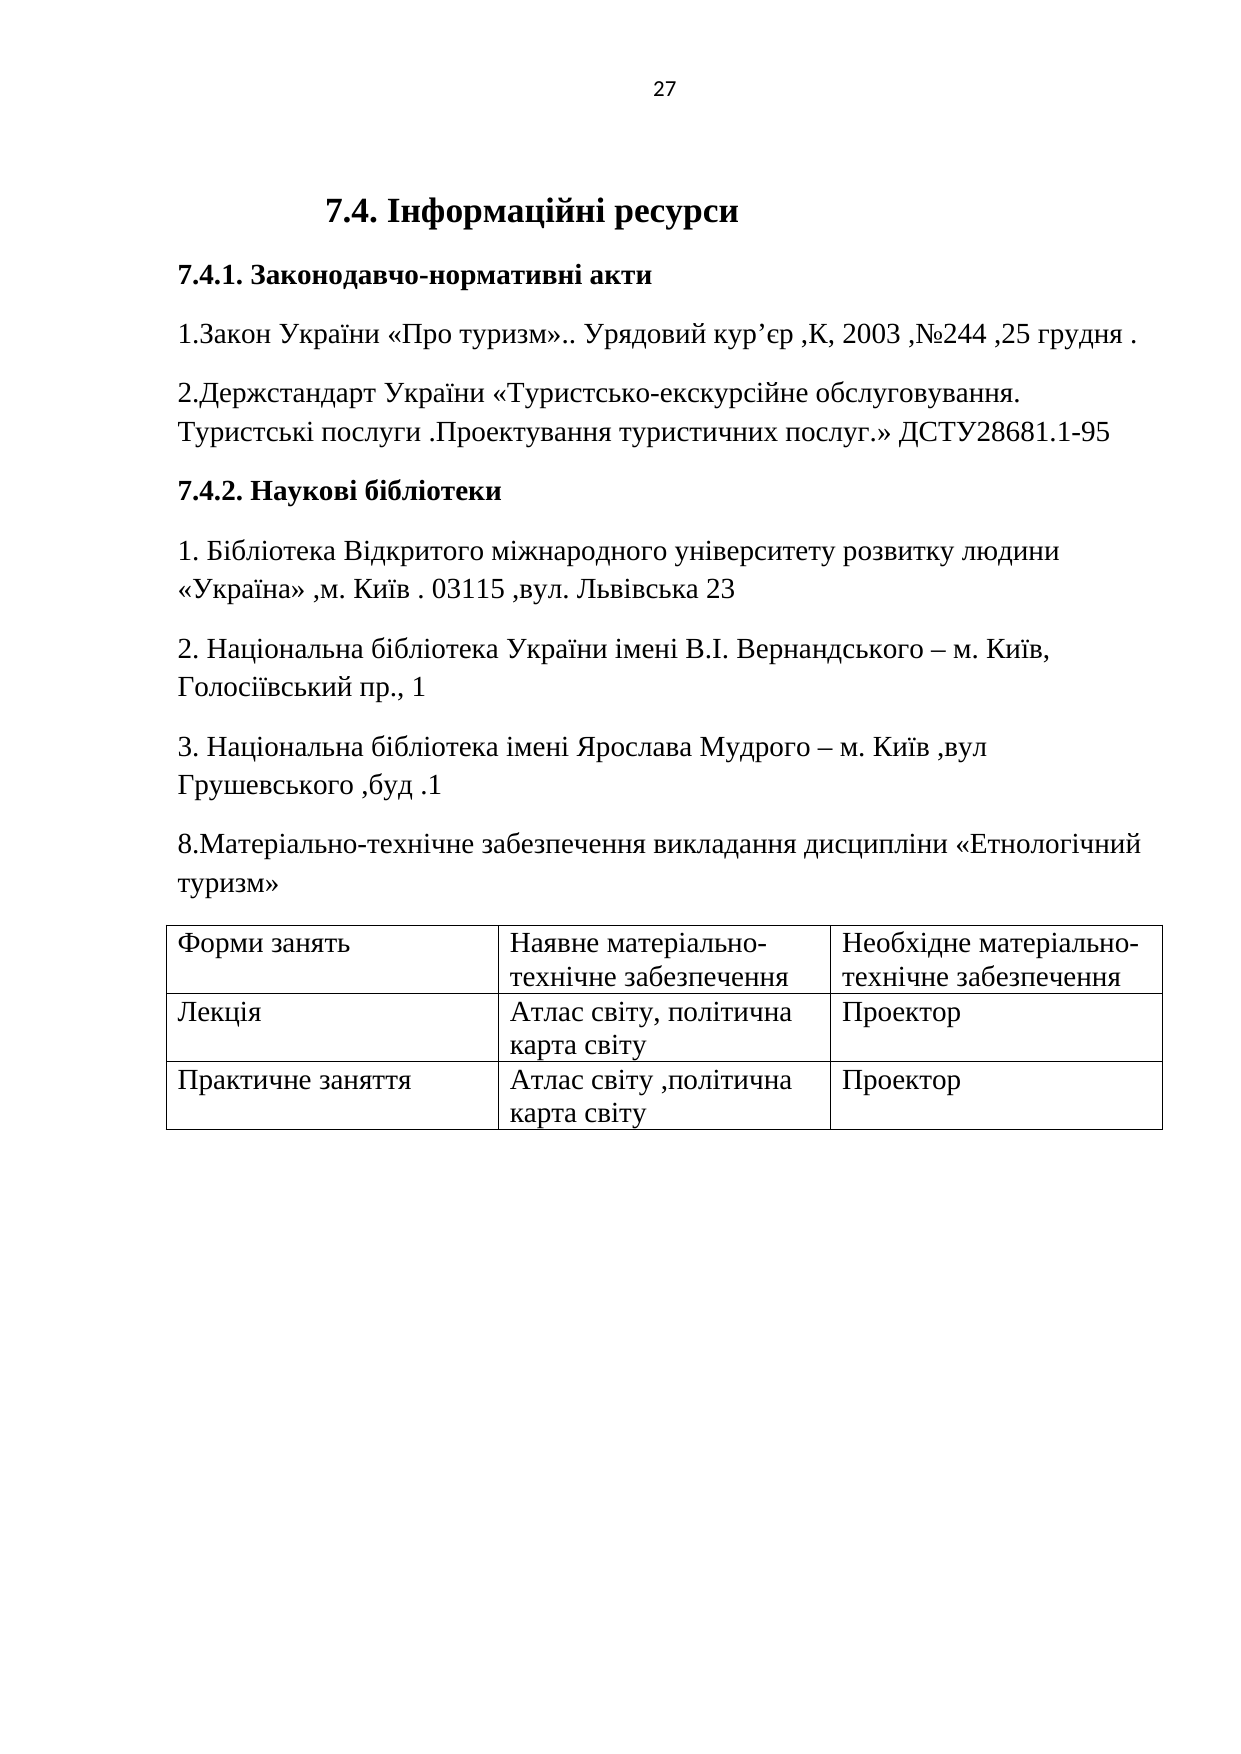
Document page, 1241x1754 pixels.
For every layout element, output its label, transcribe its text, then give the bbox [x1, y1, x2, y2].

text 2. Національна бібліотека України імені В.І. Вернандського – м. Київ, Голосіївський пр., 1 [177, 631, 1152, 703]
table_cell Атлас світу ,політична карта світу [499, 1062, 830, 1129]
text 2.Держстандарт України «Туристсько-екскурсійне обслуговування. Туристські послуги .Проектування туристичних послуг.» ДСТУ28681.1-95 [177, 376, 1152, 448]
table_cell Лекція [167, 994, 498, 1061]
table_header Наявне матеріально-технічне забезпечення [499, 926, 830, 993]
table_cell Практичне заняття [167, 1062, 498, 1129]
table_header Необхідне матеріально-технічне забезпечення [831, 926, 1162, 993]
text 1.Закон України «Про туризм».. Урядовий кур’єр ,К, 2003 ,№244 ,25 грудня . [177, 316, 1152, 350]
text 3. Національна бібліотека імені Ярослава Мудрого – м. Київ ,вул Грушевського ,буд .1 [177, 729, 1152, 801]
table_cell Проектор [831, 994, 1162, 1061]
table_cell Проектор [831, 1062, 1162, 1129]
text 7.4.1. Законодавчо-нормативні акти [177, 257, 1152, 290]
text 7.4. Інформаційні ресурси [177, 189, 1152, 230]
text 7.4.2. Наукові бібліотеки [177, 473, 1152, 507]
text 8.Матеріально-технічне забезпечення викладання дисципліни «Етнологічний туризм» [177, 827, 1152, 899]
table_cell Атлас світу, політична карта світу [499, 994, 830, 1061]
text 1. Бібліотека Відкритого міжнародного університету розвитку людини «Україна» ,м. Київ . 03115 ,вул. Львівська 23 [177, 533, 1152, 605]
table_header Форми занять [167, 926, 498, 993]
